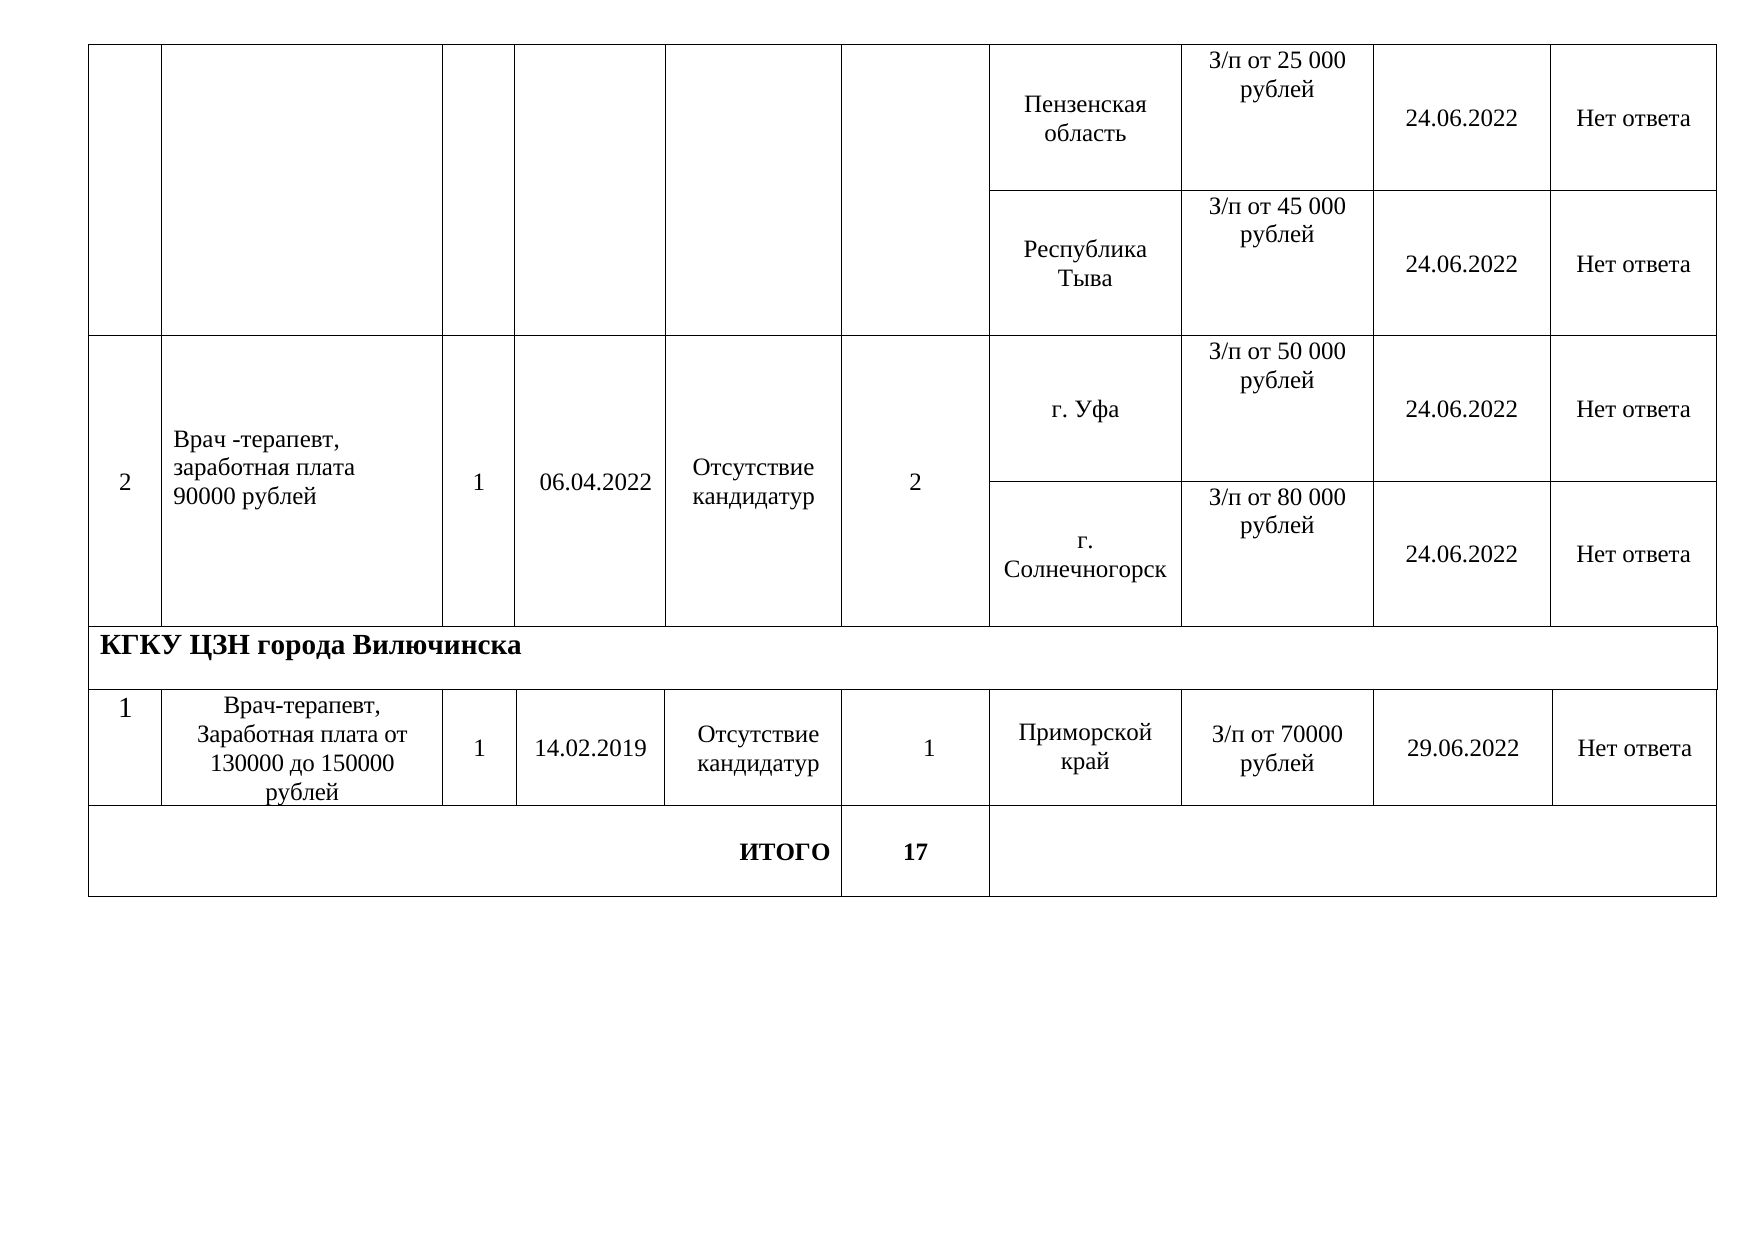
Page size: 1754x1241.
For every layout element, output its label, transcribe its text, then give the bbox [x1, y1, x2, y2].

table_cell 1 [443, 336, 514, 626]
table_cell 06.04.2022 [515, 336, 665, 626]
table_cell З/п от 70000 рублей [1182, 690, 1373, 805]
table_cell Приморской край [990, 690, 1181, 805]
table_cell 2 [842, 336, 989, 626]
table_cell 1 [89, 690, 161, 805]
table_cell Отсутствие кандидатур [665, 690, 841, 805]
table_cell 24.06.2022 [1374, 336, 1550, 481]
table_cell 1 [443, 690, 516, 805]
table_cell Нет ответа [1551, 45, 1716, 190]
table_cell Пензенская область [990, 45, 1181, 190]
table_cell Врач-терапевт, Заработная плата от 130000 до 150000 рублей [162, 690, 442, 805]
table_cell 17 [842, 806, 989, 896]
table_cell 14.02.2019 [517, 690, 664, 805]
table_cell Нет ответа [1551, 336, 1716, 481]
table_cell Нет ответа [1551, 482, 1716, 626]
table_cell 24.06.2022 [1374, 191, 1550, 335]
table_cell Отсутствие кандидатур [666, 336, 841, 626]
table_cell г. Солнечногорск [990, 482, 1181, 626]
table_cell Врач -терапевт, заработная плата 90000 рублей [162, 336, 442, 626]
table_cell Нет ответа [1551, 191, 1716, 335]
table_cell 2 [89, 336, 161, 626]
table_cell г. Уфа [990, 336, 1181, 481]
table_cell 24.06.2022 [1374, 482, 1550, 626]
table_cell 29.06.2022 [1374, 690, 1552, 805]
table_cell ИТОГО [89, 806, 841, 896]
table_cell З/п от 45 000 рублей [1182, 191, 1373, 335]
table_cell Нет ответа [1553, 690, 1716, 805]
table_cell З/п от 50 000 рублей [1182, 336, 1373, 481]
table_cell 24.06.2022 [1374, 45, 1550, 190]
table_cell 1 [842, 690, 989, 805]
table_cell З/п от 80 000 рублей [1182, 482, 1373, 626]
table_cell КГКУ ЦЗН города Вилючинска [89, 627, 1717, 689]
table_cell Республика Тыва [990, 191, 1181, 335]
table_cell З/п от 25 000 рублей [1182, 45, 1373, 190]
table_cell [990, 806, 1716, 896]
